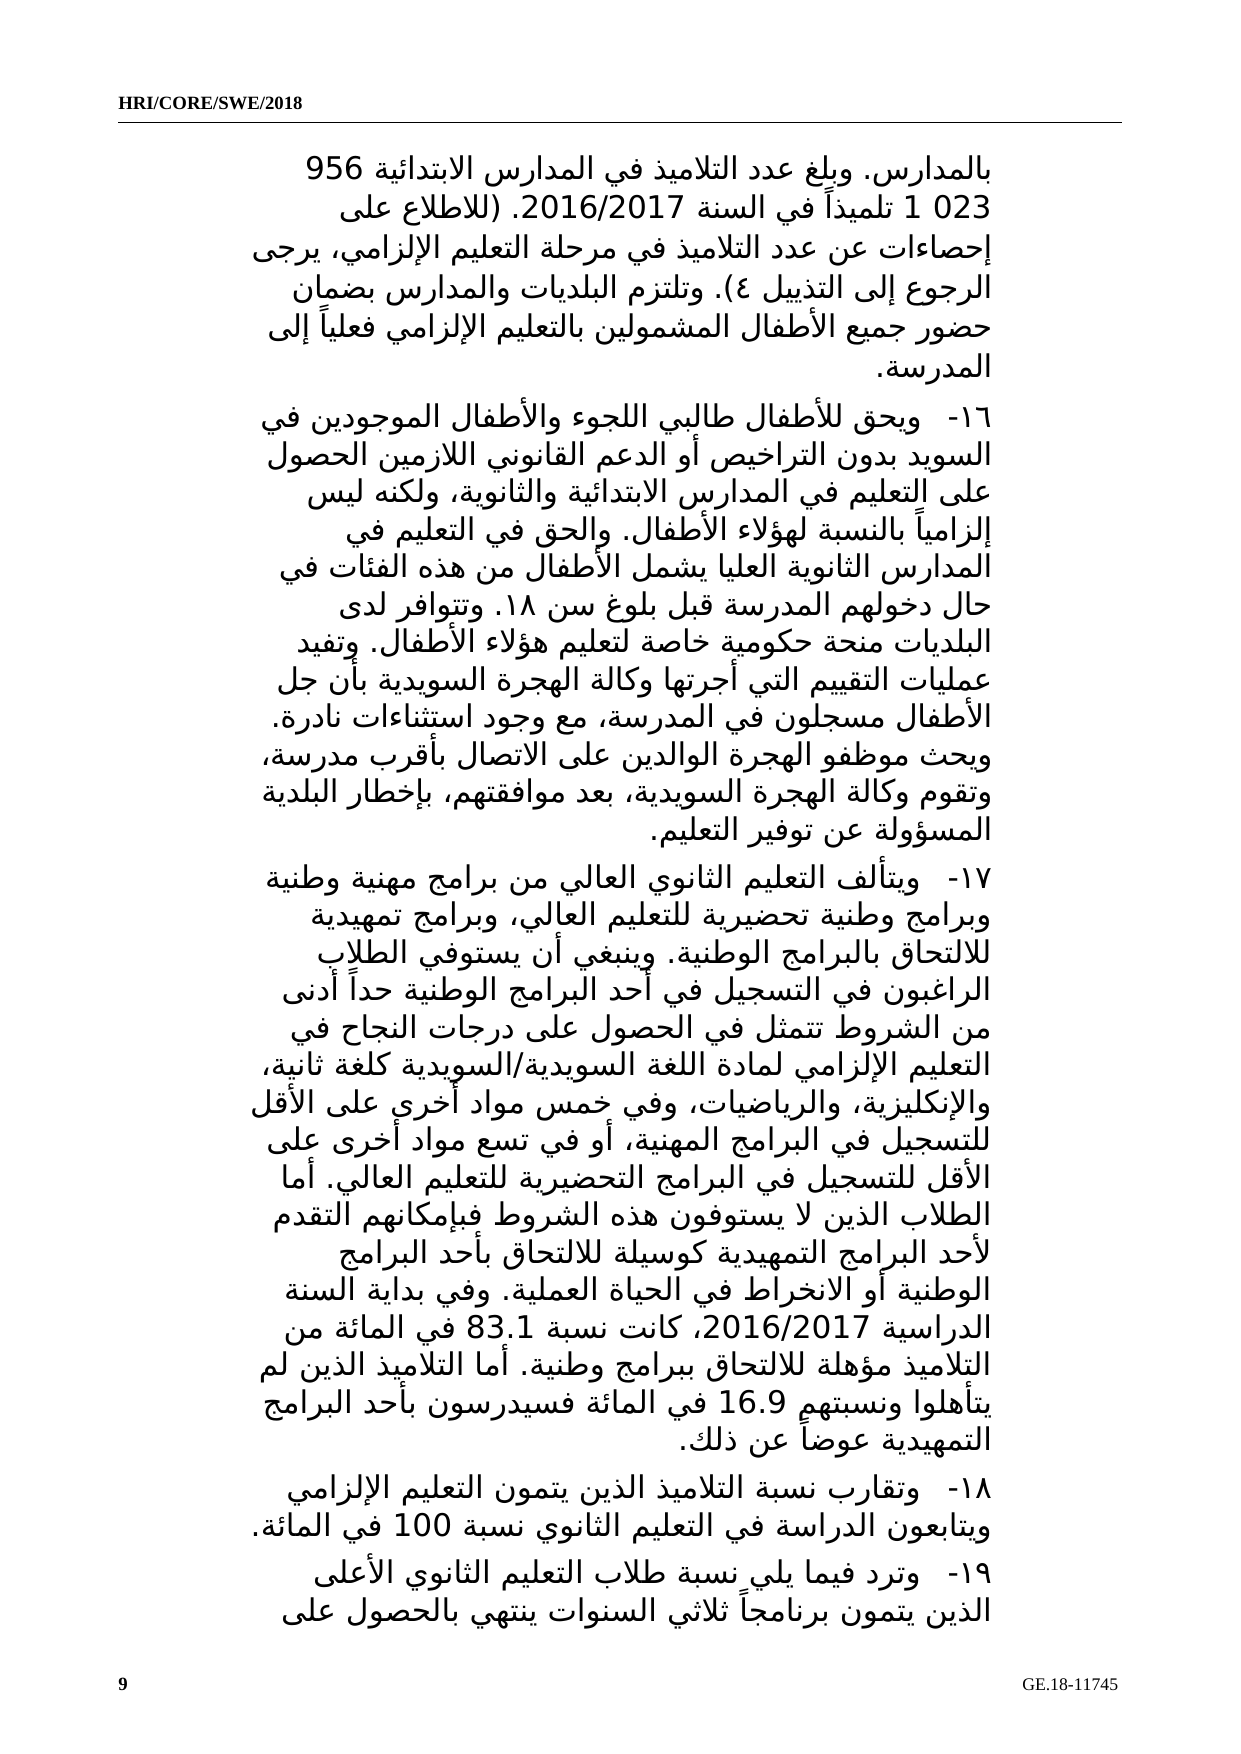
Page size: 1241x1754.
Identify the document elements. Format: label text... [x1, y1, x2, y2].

text ١٧- ويتألف التعليم الثانوي العالي من برامج مهنية وطنية وبرامج وطنية تحضيرية للتعليم العالي، وبرامج تمهيدية للالتحاق بالبرامج الوطنية. وينبغي أن يستوفي الطلاب الراغبون في التسجيل في أحد البرامج الوطنية حداً أدنى من الشروط تتمثل في الحصول على درجات النجاح في التعليم الإلزامي لمادة اللغة السويدية/السويدية كلغة ثانية، والإنكليزية، والرياضيات، وفي خمس مواد أخرى على الأقل للتسجيل في البرامج المهنية، أو في تسع مواد أخرى على الأقل للتسجيل في البرامج التحضيرية للتعليم العالي. أما الطلاب الذين لا يستوفون هذه الشروط فبإمكانهم التقدم لأحد البرامج التمهيدية كوسيلة للالتحاق بأحد البرامج الوطنية أو الانخراط في الحياة العملية. وفي بداية السنة الدراسية 2016/2017، كانت نسبة 83.1 في المائة من التلاميذ مؤهلة للالتحاق ببرامج وطنية. أما التلاميذ الذين لم يتأهلوا ونسبتهم 16.9 في المائة فسيدرسون بأحد البرامج التمهيدية عوضاً عن ذلك. [248, 858, 992, 1458]
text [248, 148, 992, 385]
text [248, 1554, 992, 1629]
text ١٦- ويحق للأطفال طالبي اللجوء والأطفال الموجودين في السويد بدون التراخيص أو الدعم القانوني اللازمين الحصول على التعليم في المدارس الابتدائية والثانوية، ولكنه ليس إلزامياً بالنسبة لهؤلاء الأطفال. والحق في التعليم في المدارس الثانوية العليا يشمل الأطفال من هذه الفئات في حال دخولهم المدرسة قبل بلوغ سن ١٨. وتتوافر لدى البلديات منحة حكومية خاصة لتعليم هؤلاء الأطفال. وتفيد عمليات التقييم التي أجرتها وكالة الهجرة السويدية بأن جل الأطفال مسجلون في المدرسة، مع وجود استثناءات نادرة. ويحث موظفو الهجرة الوالدين على الاتصال بأقرب مدرسة، وتقوم وكالة الهجرة السويدية، بعد موافقتهم، بإخطار البلدية المسؤولة عن توفير التعليم. [248, 398, 992, 848]
text ١٨- وتقارب نسبة التلاميذ الذين يتمون التعليم الإلزامي ويتابعون الدراسة في التعليم الثانوي نسبة 100 في المائة. [248, 1468, 992, 1543]
